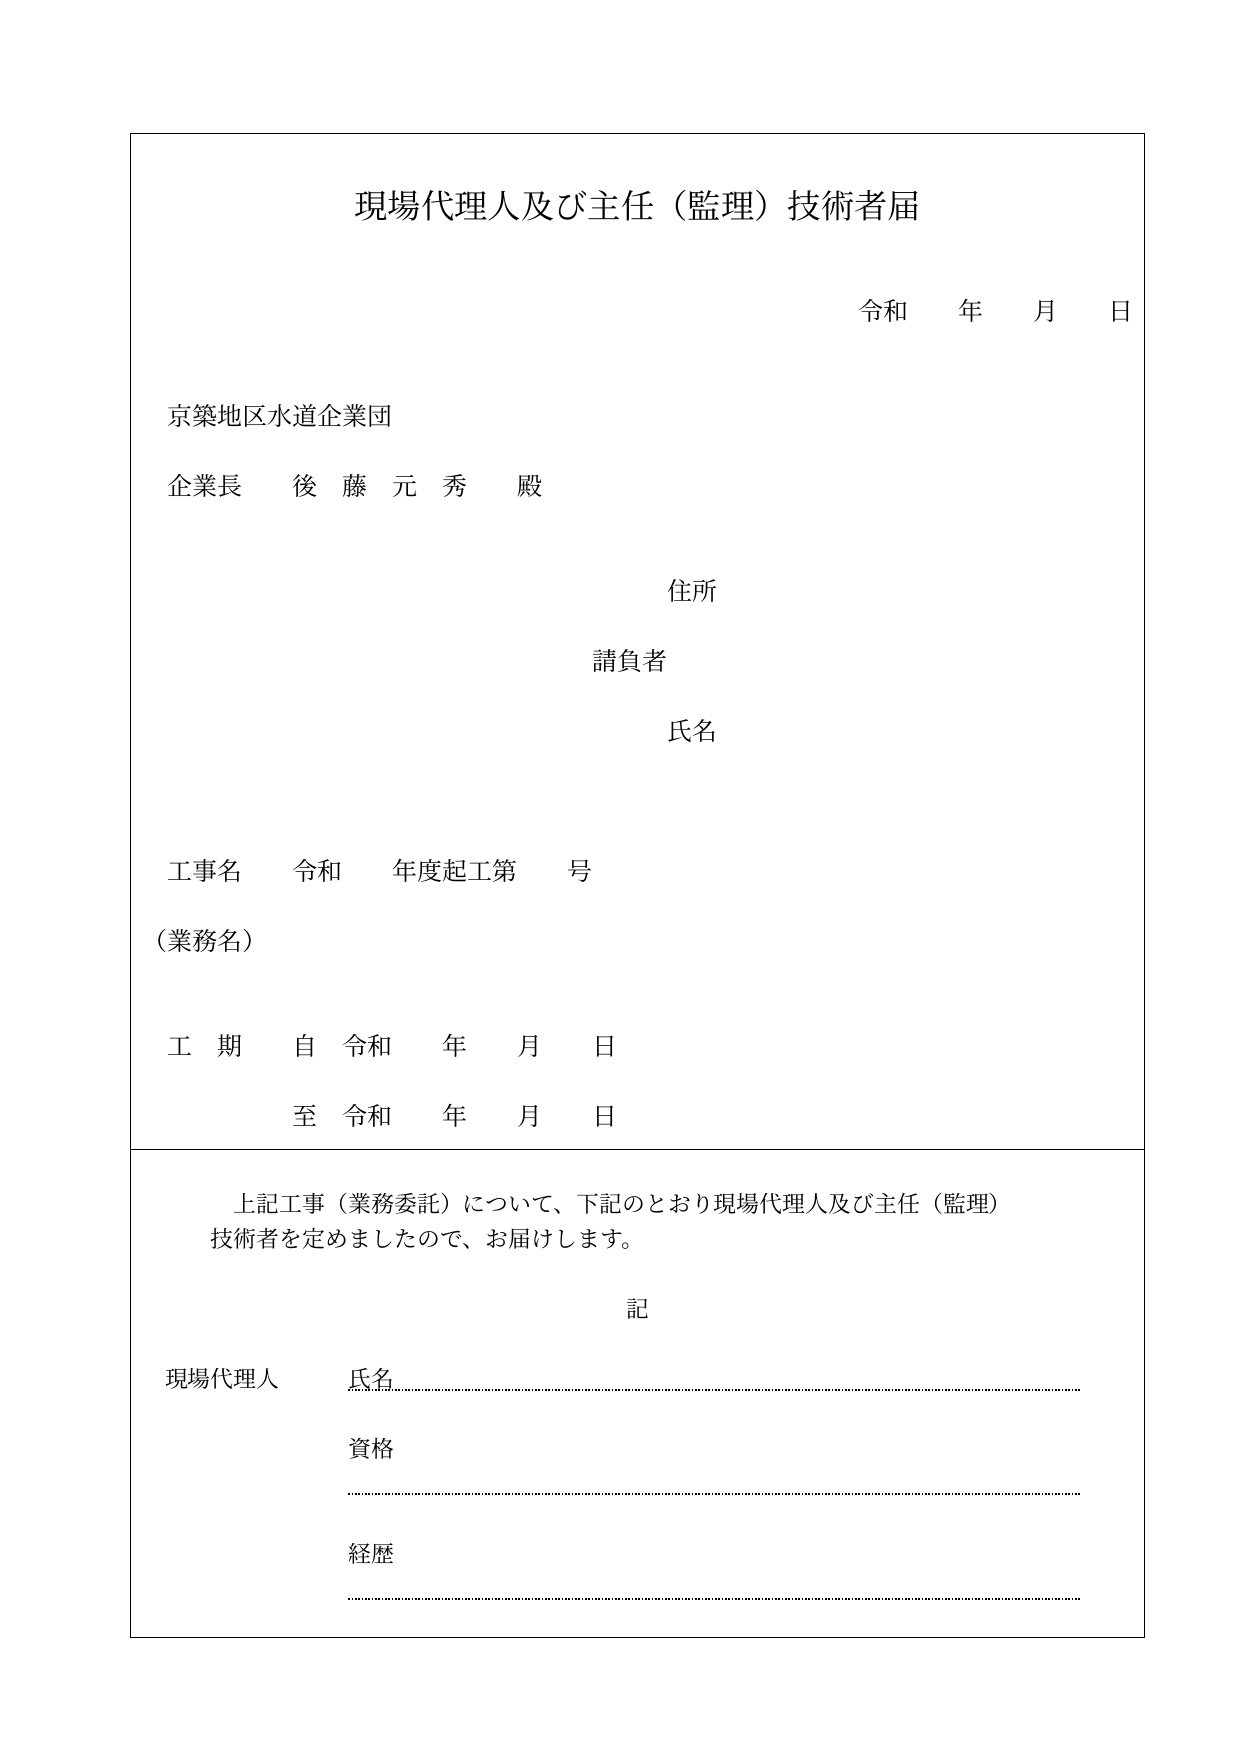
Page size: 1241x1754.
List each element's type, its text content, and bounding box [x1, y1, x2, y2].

table_header 現場代理人及び主任（監理）技術者届 令和 年 月 日 京築地区水道企業団 企業長 後 藤 元 秀 殿 住所 請負者 氏名 工事名 令和 年度起工第 号 （業務名） 工 期 自 令和 年 月 日 至 令和 年 月 日 [131, 134, 1144, 1149]
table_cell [131, 1150, 1144, 1637]
